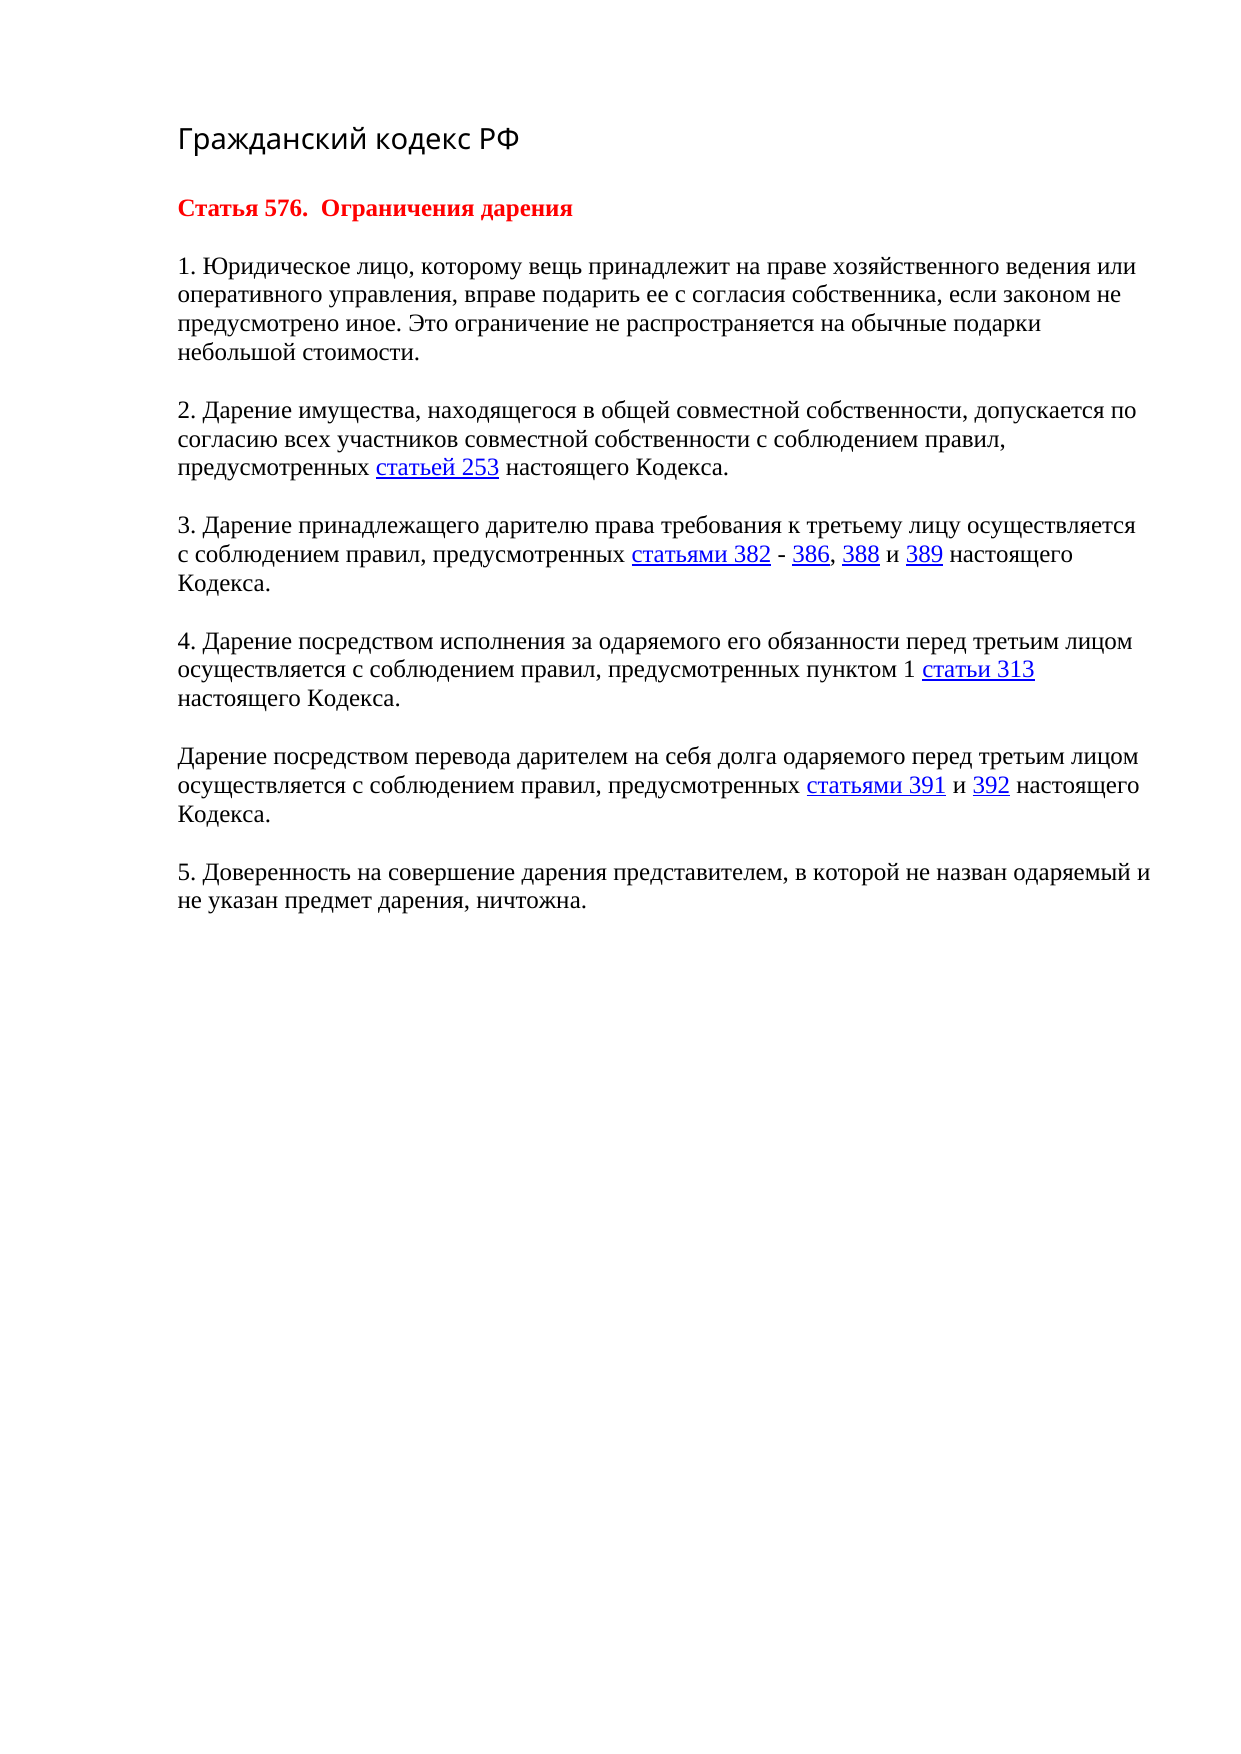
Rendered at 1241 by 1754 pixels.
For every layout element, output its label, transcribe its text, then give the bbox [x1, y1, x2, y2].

text Гражданский кодекс РФ [177, 118, 1152, 158]
text Статья 576. Ограничения дарения [177, 193, 1152, 222]
text 4. Дарение посредством исполнения за одаряемого его обязанности перед третьим лицом осуществляется с соблюдением правил, предусмотренных пунктом 1 статьи 313 настоящего Кодекса. [177, 626, 1152, 712]
text 5. Доверенность на совершение дарения представителем, в которой не назван одаряемый и не указан предмет дарения, ничтожна. [177, 857, 1152, 914]
text 1. Юридическое лицо, которому вещь принадлежит на праве хозяйственного ведения или оперативного управления, вправе подарить ее с согласия собственника, если законом не предусмотрено иное. Это ограничение не распространяется на обычные подарки небольшой стоимости. [177, 251, 1152, 366]
text 2. Дарение имущества, находящегося в общей совместной собственности, допускается по согласию всех участников совместной собственности с соблюдением правил, предусмотренных статьей 253 настоящего Кодекса. [177, 395, 1152, 481]
text Дарение посредством перевода дарителем на себя долга одаряемого перед третьим лицом осуществляется с соблюдением правил, предусмотренных статьями 391 и 392 настоящего Кодекса. [177, 741, 1152, 827]
text 3. Дарение принадлежащего дарителю права требования к третьему лицу осуществляется с соблюдением правил, предусмотренных статьями 382 - 386, 388 и 389 настоящего Кодекса. [177, 510, 1152, 597]
